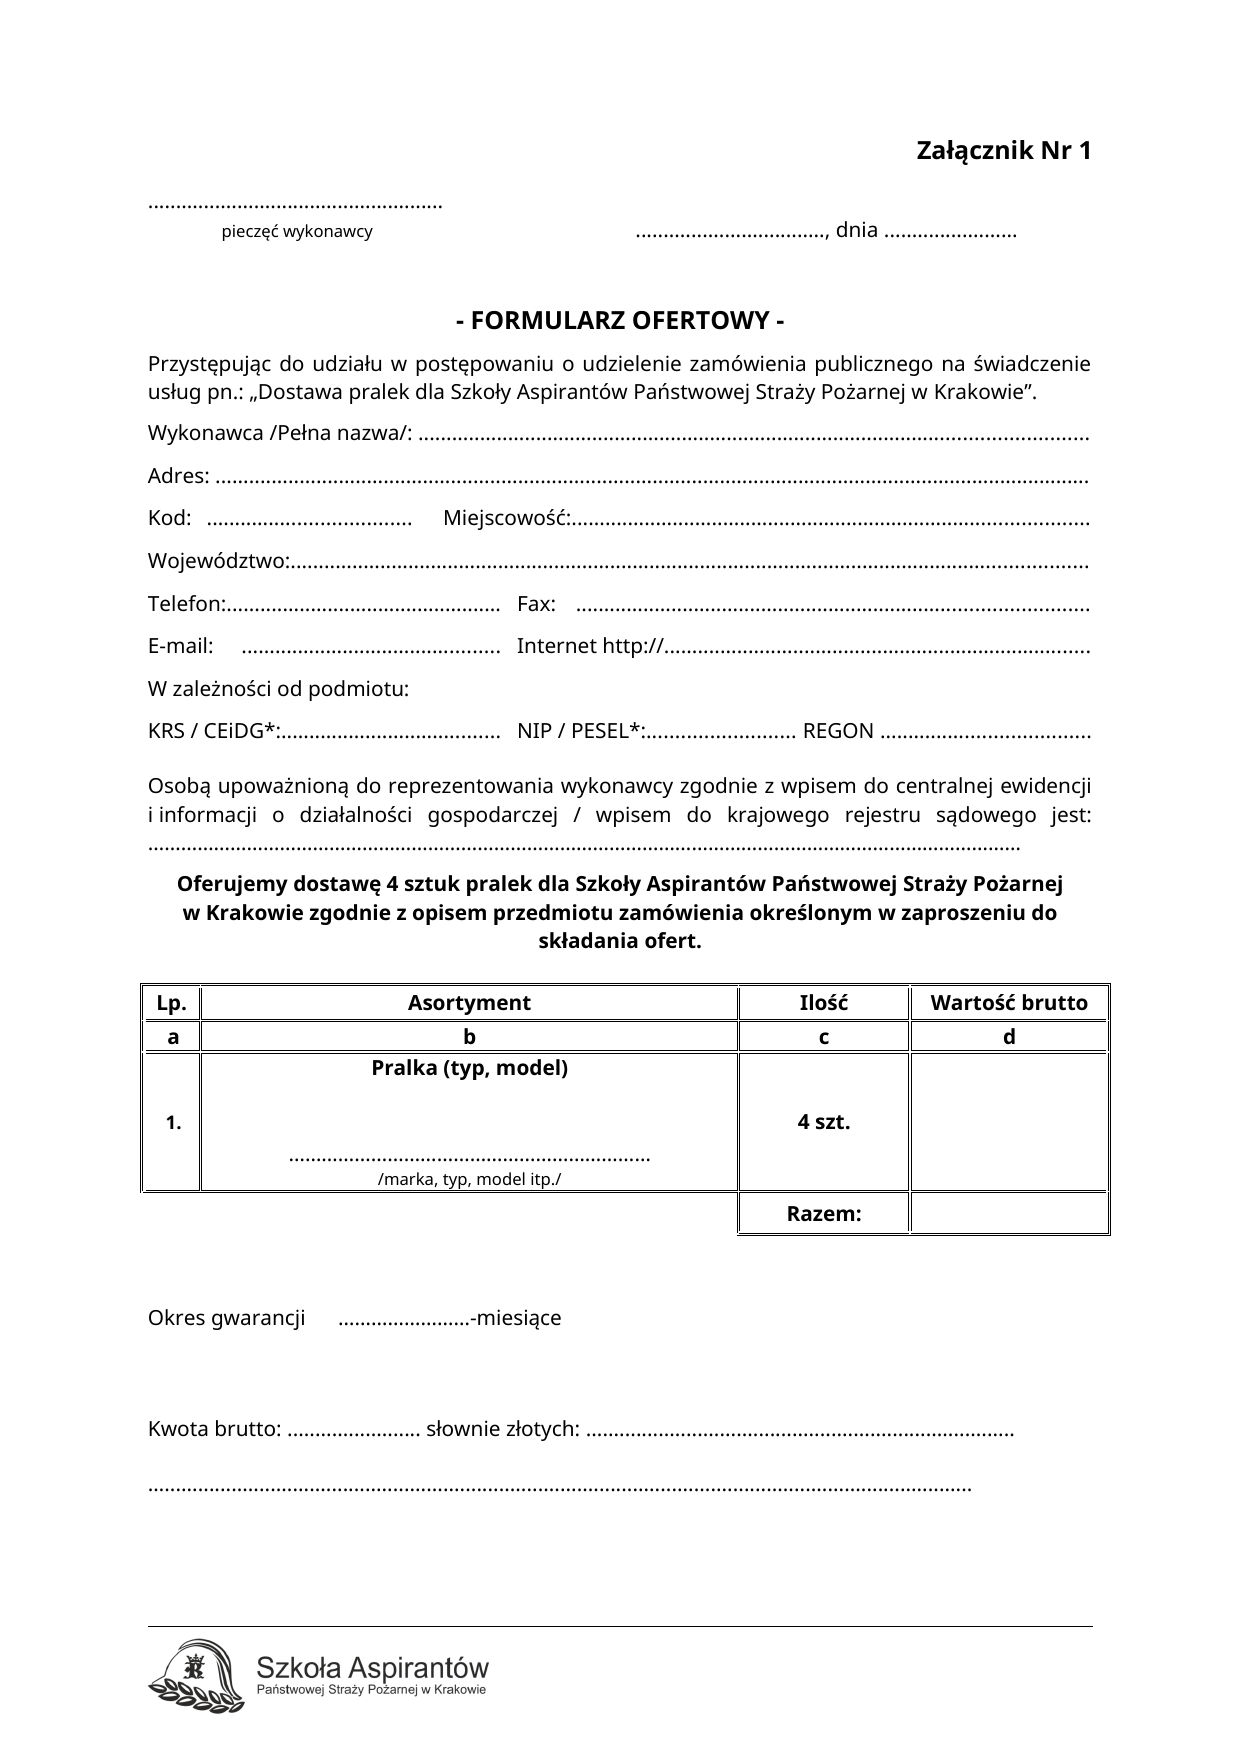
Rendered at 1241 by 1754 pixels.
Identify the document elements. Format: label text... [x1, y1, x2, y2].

text W zależności od podmiotu: [148, 674, 1093, 702]
table_cell [910, 1050, 1109, 1190]
table_header Ilość [738, 984, 910, 1019]
table_cell b [202, 1022, 737, 1050]
text ..................................................... [148, 186, 1093, 215]
text Województwo: [148, 546, 1093, 574]
text Osobą upoważnioną do reprezentowania wykonawcy zgodnie z wpisem do centralnej ewidencji i informacji o działalności gospodarczej / wpisem do krajowego rejestru sądowego jest: …………………………………………………………………………………………………………………………………………… [148, 772, 1093, 857]
text Załącznik Nr 1 [148, 133, 1093, 167]
text Kod: Miejscowość: [148, 503, 1093, 532]
text …................................................................................................................................................. [148, 1469, 1093, 1497]
text Przystępując do udziału w postępowaniu o udzielenie zamówienia publicznego na świadczenie usług pn.: „Dostawa pralek dla Szkoły Aspirantów Państwowej Straży Pożarnej w Krakowie”. [148, 349, 1093, 406]
table_header Asortyment [201, 986, 738, 1019]
table_header Lp. [142, 984, 201, 1019]
table_cell c [740, 1022, 908, 1050]
table_cell Pralka (typ, model) ………………………………………………………… /marka, typ, model itp./ [202, 1054, 737, 1190]
text E-mail: Internet http:// [148, 631, 1093, 660]
table_cell d [910, 1019, 1109, 1050]
text Wykonawca /Pełna nazwa/: [148, 418, 1093, 447]
table_cell Razem: [738, 1190, 910, 1233]
text Telefon: Fax: [148, 589, 1093, 617]
table_header Wartość brutto [910, 986, 1108, 1019]
table_cell 4 szt. [740, 1054, 908, 1190]
table_cell a [142, 1019, 201, 1050]
text KRS / CEiDG*: NIP / PESEL*: REGON [148, 716, 1093, 745]
text Oferujemy dostawę 4 sztuk pralek dla Szkoły Aspirantów Państwowej Straży Pożarnej w Krakowie zgodnie z opisem przedmiotu zamówienia określonym w zaproszeniu do składania ofert. [148, 869, 1093, 955]
picture [147, 1638, 489, 1714]
text Adres: [148, 461, 1093, 489]
text pieczęć wykonawcy .................................., dnia ........................ [221, 215, 1093, 243]
text Okres gwarancji ……………………-miesiące [148, 1303, 1093, 1332]
table_cell 1. [142, 1050, 201, 1190]
text - FORMULARZ OFERTOWY - [148, 302, 1093, 336]
table_cell [910, 1190, 1109, 1233]
text Kwota brutto: ........................ słownie złotych: ............................................................................. [148, 1414, 1093, 1442]
